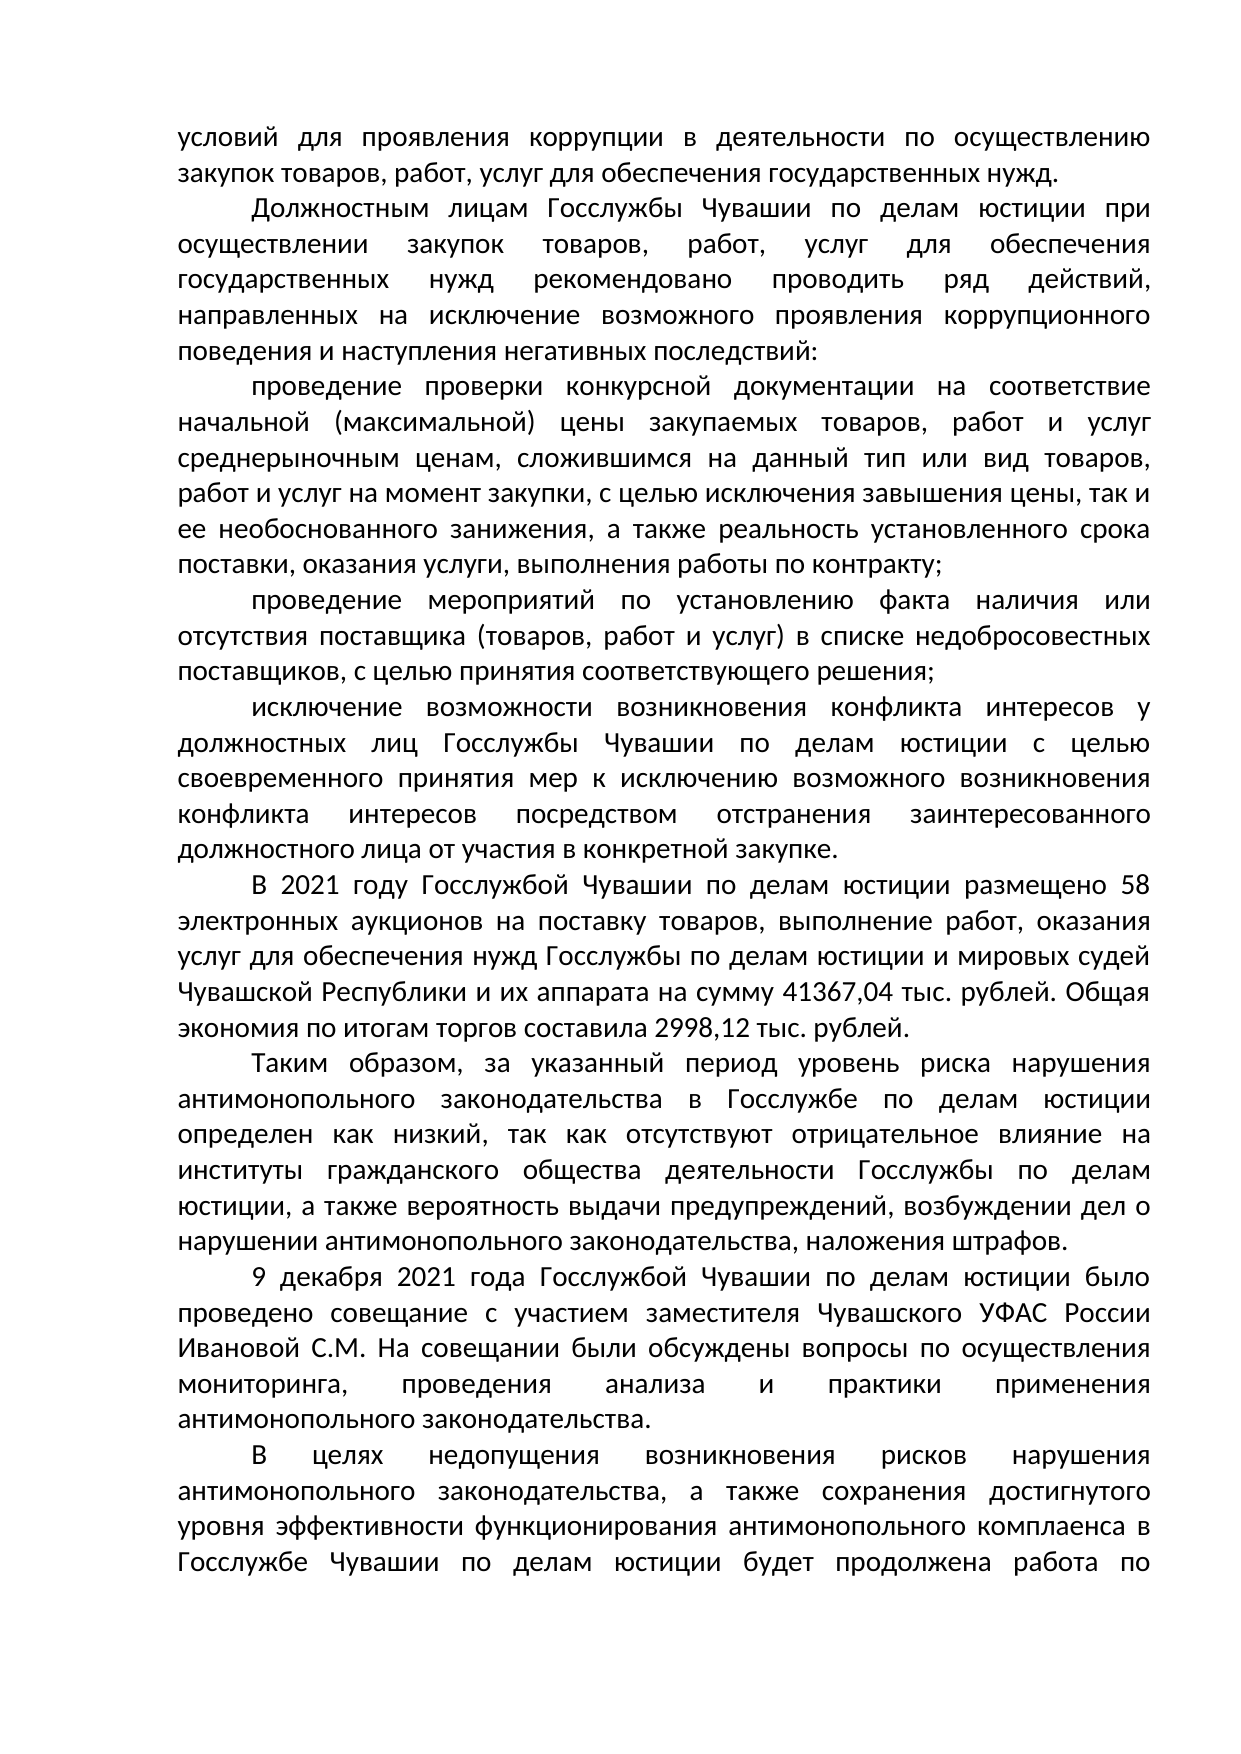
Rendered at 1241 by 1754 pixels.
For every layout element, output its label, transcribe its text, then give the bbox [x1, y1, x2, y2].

text В 2021 году Госслужбой Чувашии по делам юстиции размещено 58 электронных аукционов на поставку товаров, выполнение работ, оказания услуг для обеспечения нужд Госслужбы по делам юстиции и мировых судей Чувашской Республики и их аппарата на сумму 41367,04 тыс. рублей. Общая экономия по итогам торгов составила 2998,12 тыс. рублей. [177, 866, 1152, 1044]
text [177, 1436, 1152, 1579]
text исключение возможности возникновения конфликта интересов у должностных лиц Госслужбы Чувашии по делам юстиции с целью своевременного принятия мер к исключению возможного возникновения конфликта интересов посредством отстранения заинтересованного должностного лица от участия в конкретной закупке. [177, 688, 1152, 866]
text Должностным лицам Госслужбы Чувашии по делам юстиции при осуществлении закупок товаров, работ, услуг для обеспечения государственных нужд рекомендовано проводить ряд действий, направленных на исключение возможного проявления коррупционного поведения и наступления негативных последствий: [177, 189, 1152, 367]
text проведение мероприятий по установлению факта наличия или отсутствия поставщика (товаров, работ и услуг) в списке недобросовестных поставщиков, с целью принятия соответствующего решения; [177, 581, 1152, 688]
text проведение проверки конкурсной документации на соответствие начальной (максимальной) цены закупаемых товаров, работ и услуг среднерыночным ценам, сложившимся на данный тип или вид товаров, работ и услуг на момент закупки, с целью исключения завышения цены, так и ее необоснованного занижения, а также реальность установленного срока поставки, оказания услуги, выполнения работы по контракту; [177, 367, 1152, 581]
text 9 декабря 2021 года Госслужбой Чувашии по делам юстиции было проведено совещание с участием заместителя Чувашского УФАС России Ивановой С.М. На совещании были обсуждены вопросы по осуществления мониторинга, проведения анализа и практики применения антимонопольного законодательства. [177, 1258, 1152, 1436]
text Таким образом, за указанный период уровень риска нарушения антимонопольного законодательства в Госслужбе по делам юстиции определен как низкий, так как отсутствуют отрицательное влияние на институты гражданского общества деятельности Госслужбы по делам юстиции, а также вероятность выдачи предупреждений, возбуждении дел о нарушении антимонопольного законодательства, наложения штрафов. [177, 1044, 1152, 1258]
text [177, 118, 1152, 189]
